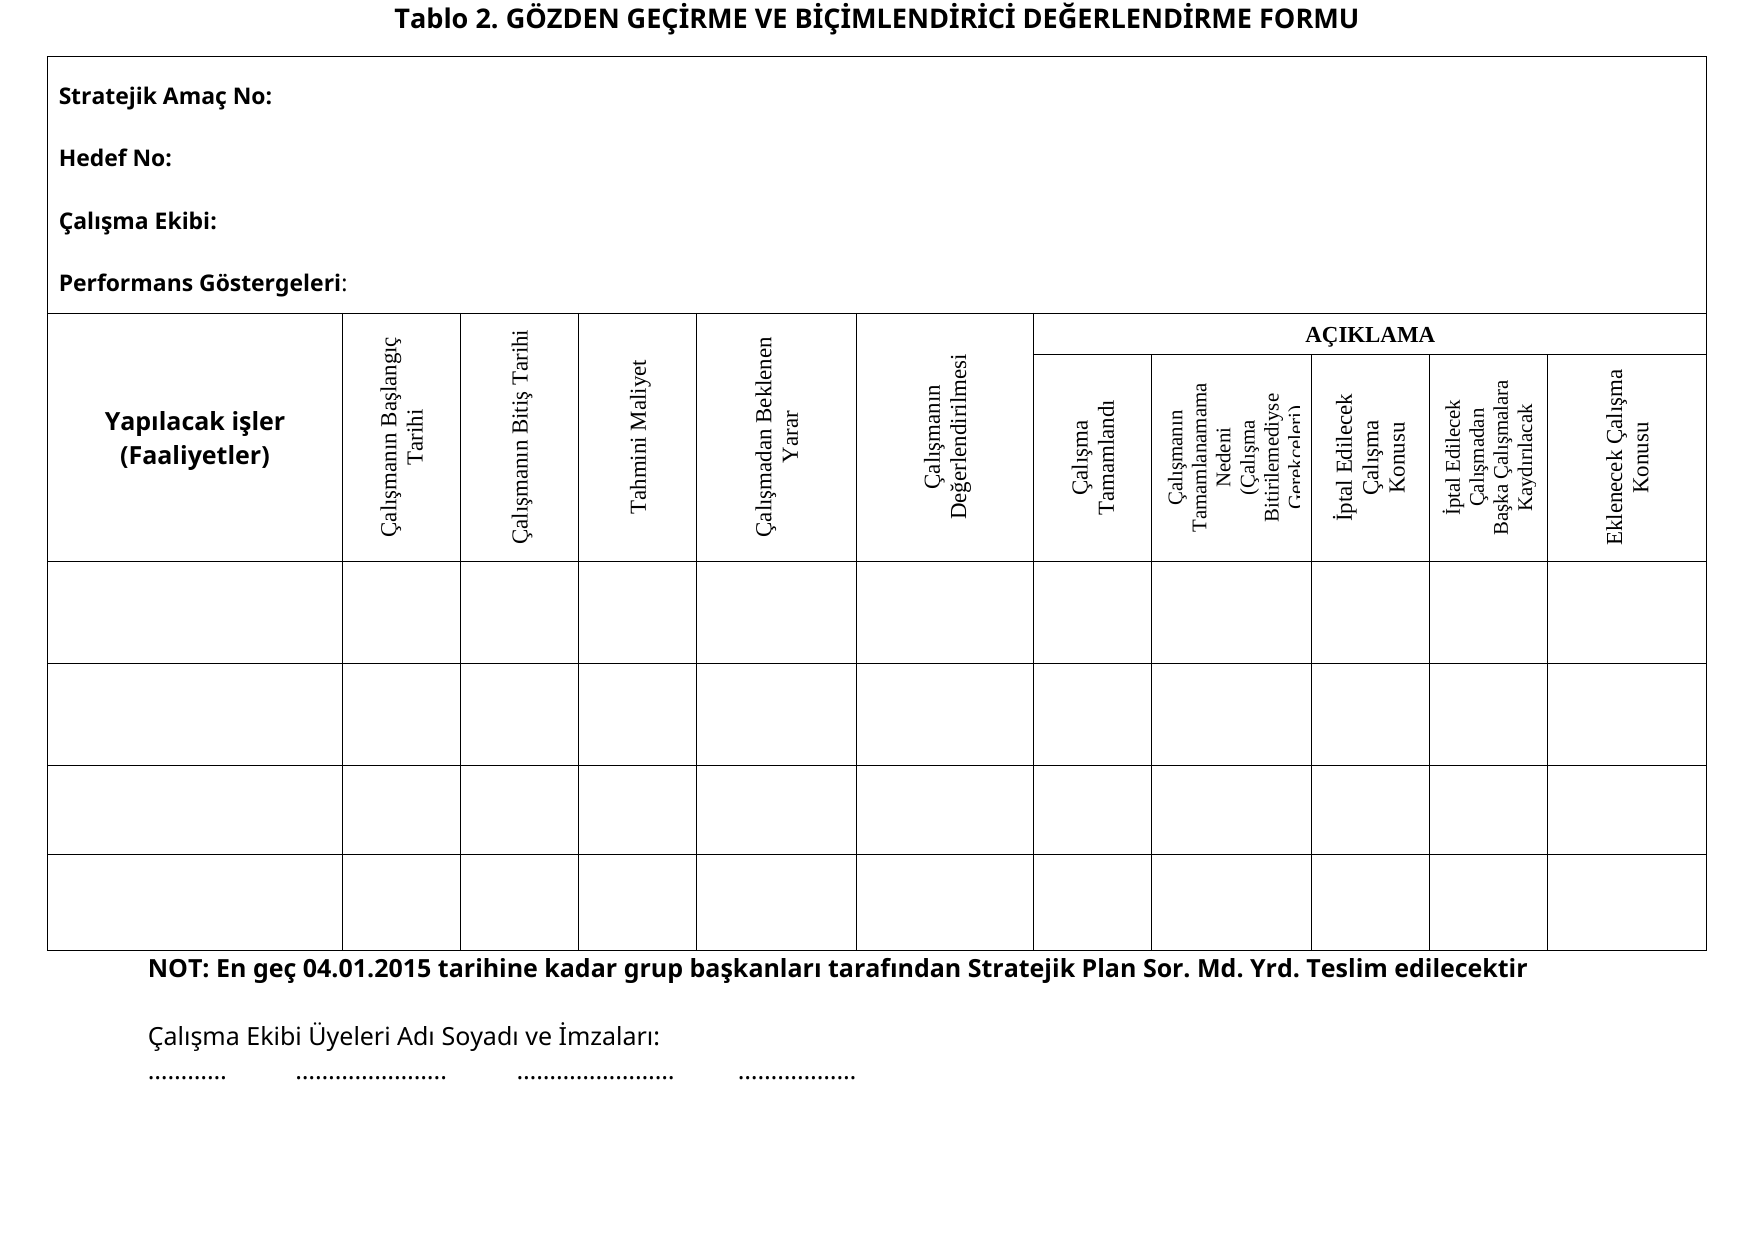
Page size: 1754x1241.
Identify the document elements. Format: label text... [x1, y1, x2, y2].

table_cell [343, 855, 460, 949]
table_cell [1430, 562, 1547, 663]
table_cell [579, 664, 696, 765]
table_cell [48, 855, 342, 949]
table_cell [48, 766, 342, 854]
table_header Stratejik Amaç No: Hedef No: Çalışma Ekibi: Performans Göstergeleri: [48, 57, 1706, 313]
table_cell [343, 664, 460, 765]
table_cell [1034, 562, 1151, 663]
table_cell [343, 766, 460, 854]
table_cell [1430, 766, 1547, 854]
table_cell [1034, 664, 1151, 765]
table_cell Çalışmadan Beklenen Yarar [697, 314, 856, 561]
text Çalışma Ekibi Üyeleri Adı Soyadı ve İmzaları: [148, 1019, 1606, 1053]
table_cell [1152, 664, 1311, 765]
table_cell AÇIKLAMA [1034, 314, 1706, 354]
table_cell [1548, 766, 1706, 854]
table_cell [1034, 855, 1151, 949]
table_cell Tahmini Maliyet [579, 314, 696, 561]
table_cell [48, 664, 342, 765]
text NOT: En geç 04.01.2015 tarihine kadar grup başkanları tarafından Stratejik Plan Sor. Md. Yrd. Teslim edilecektir [148, 951, 1606, 984]
table_cell [1312, 766, 1429, 854]
table_cell Yapılacak işler (Faaliyetler) [48, 314, 342, 561]
table_cell [579, 562, 696, 663]
table_cell [1312, 562, 1429, 663]
table_cell İptal Edilecek Çalışma Konusu [1312, 355, 1429, 561]
table_cell [579, 855, 696, 949]
table_cell [1548, 664, 1706, 765]
table_cell [1548, 562, 1706, 663]
table_cell [1152, 766, 1311, 854]
table_cell [461, 855, 578, 949]
table_cell [579, 766, 696, 854]
table_cell [1312, 855, 1429, 949]
table_cell [1430, 664, 1547, 765]
table_cell [1034, 766, 1151, 854]
table_cell [1152, 562, 1311, 663]
table_cell [697, 562, 856, 663]
table_cell [1430, 855, 1547, 949]
table_cell Çalışmanın Bitiş Tarihi [461, 314, 578, 561]
table_cell İptal Edilecek Çalışmadan Başka Çalışmalara Kaydırılacak Kaynaklar [1430, 355, 1547, 561]
table_cell [697, 855, 856, 949]
table_cell [697, 766, 856, 854]
table_cell [697, 664, 856, 765]
table_cell [1312, 664, 1429, 765]
table_cell [857, 664, 1033, 765]
table_cell Çalışmanın Tamamlanamama Nedeni (Çalışma Bitirilemediyse Gerekçeleri) [1152, 355, 1311, 561]
table_cell Çalışmanın Başlangıç Tarihi [343, 314, 460, 561]
table_cell [48, 562, 342, 663]
table_cell [461, 562, 578, 663]
text ………… ………………….. …………………… ……………… [148, 1053, 1606, 1087]
table_cell [461, 664, 578, 765]
table_cell [343, 562, 460, 663]
table_cell [1152, 855, 1311, 949]
table_cell [857, 562, 1033, 663]
table_cell Çalışma Tamamlandı [1034, 355, 1151, 561]
table_cell [461, 766, 578, 854]
table_cell Eklenecek Çalışma Konusu [1548, 355, 1706, 561]
text Tablo 2. GÖZDEN GEÇİRME VE BİÇİMLENDİRİCİ DEĞERLENDİRME FORMU [148, 0, 1606, 37]
table_cell Çalışmanın Değerlendirilmesi [857, 314, 1033, 561]
table_cell [857, 766, 1033, 854]
table_cell [857, 855, 1033, 949]
table_cell [1548, 855, 1706, 949]
